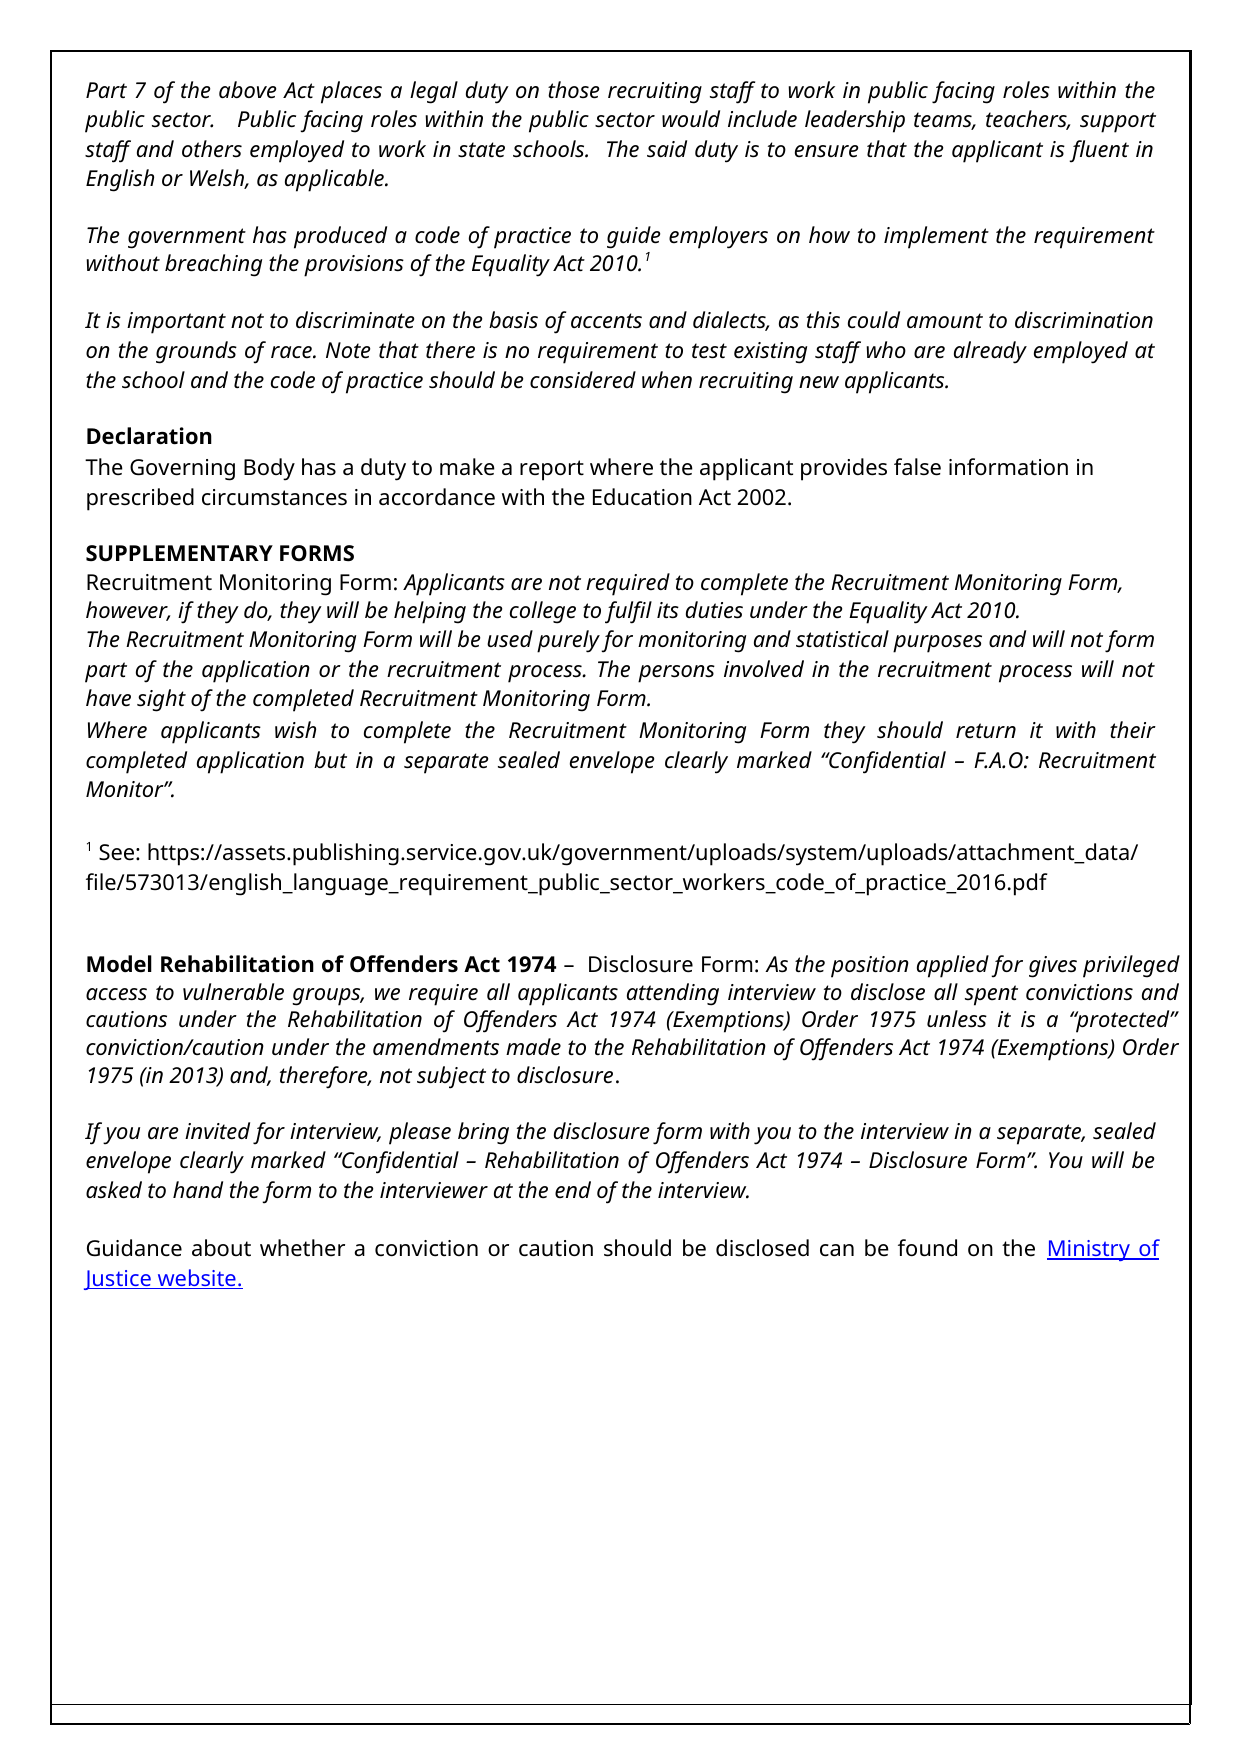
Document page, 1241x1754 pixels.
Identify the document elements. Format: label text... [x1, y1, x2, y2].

text The government has produced a code of practice to guide employers on how to implement the requirement without breaching the provisions of the Equality Act 2010.1 [85, 221, 1159, 277]
text SUPPLEMENTARY FORMS [85, 539, 1167, 567]
text The Governing Body has a duty to make a report where the applicant provides false information in prescribed circumstances in accordance with the Education Act 2002. [85, 452, 1158, 511]
text Guidance about whether a conviction or caution should be disclosed can be found on the Ministry of Justice website. [85, 1233, 1159, 1292]
text If you are invited for interview, please bring the disclosure form with you to the interview in a separate, sealed envelope clearly marked “Confidential – Rehabilitation of Offenders Act 1974 – Disclosure Form”. You will be asked to hand the form to the interviewer at the end of the interview. [85, 1116, 1159, 1205]
text The Recruitment Monitoring Form will be used purely for monitoring and statistical purposes and will not form part of the application or the recruitment process. The persons involved in the recruitment process will not have sight of the completed Recruitment Monitoring Form. [85, 624, 1159, 713]
text Part 7 of the above Act places a legal duty on those recruiting staff to work in public facing roles within the public sector. Public facing roles within the public sector would include leadership teams, teachers, support staff and others employed to work in state schools. The said duty is to ensure that the applicant is fluent in English or Welsh, as applicable. [85, 75, 1159, 193]
text It is important not to discriminate on the basis of accents and dialects, as this could amount to discrimination on the grounds of race. Note that there is no requirement to test existing staff who are already employed at the school and the code of practice should be considered when recruiting new applicants. [85, 305, 1159, 394]
text Where applicants wish to complete the Recruitment Monitoring Form they should return it with their completed application but in a separate sealed envelope clearly marked “Confidential – F.A.O: Recruitment Monitor”. [85, 715, 1159, 804]
text Recruitment Monitoring Form: Applicants are not required to complete the Recruitment Monitoring Form, however, if they do, they will be helping the college to fulfil its duties under the Equality Act 2010. [85, 568, 1167, 624]
text 1 See: https://assets.publishing.service.gov.uk/government/uploads/system/uploads/attachment_data/file/573013/english_language_requirement_public_sector_workers_code_of_practice_2016.pdf [85, 837, 1167, 897]
text Declaration [85, 422, 328, 450]
text Model Rehabilitation of Offenders Act 1974 – Disclosure Form: As the position applied for gives privileged access to vulnerable groups, we require all applicants attending interview to disclose all spent convictions and cautions under the Rehabilitation of Offenders Act 1974 (Exemptions) Order 1975 unless it is a “protected” conviction/caution under the amendments made to the Rehabilitation of Offenders Act 1974 (Exemptions) Order 1975 (in 2013) and, therefore, not subject to disclosure. [85, 951, 1182, 1088]
